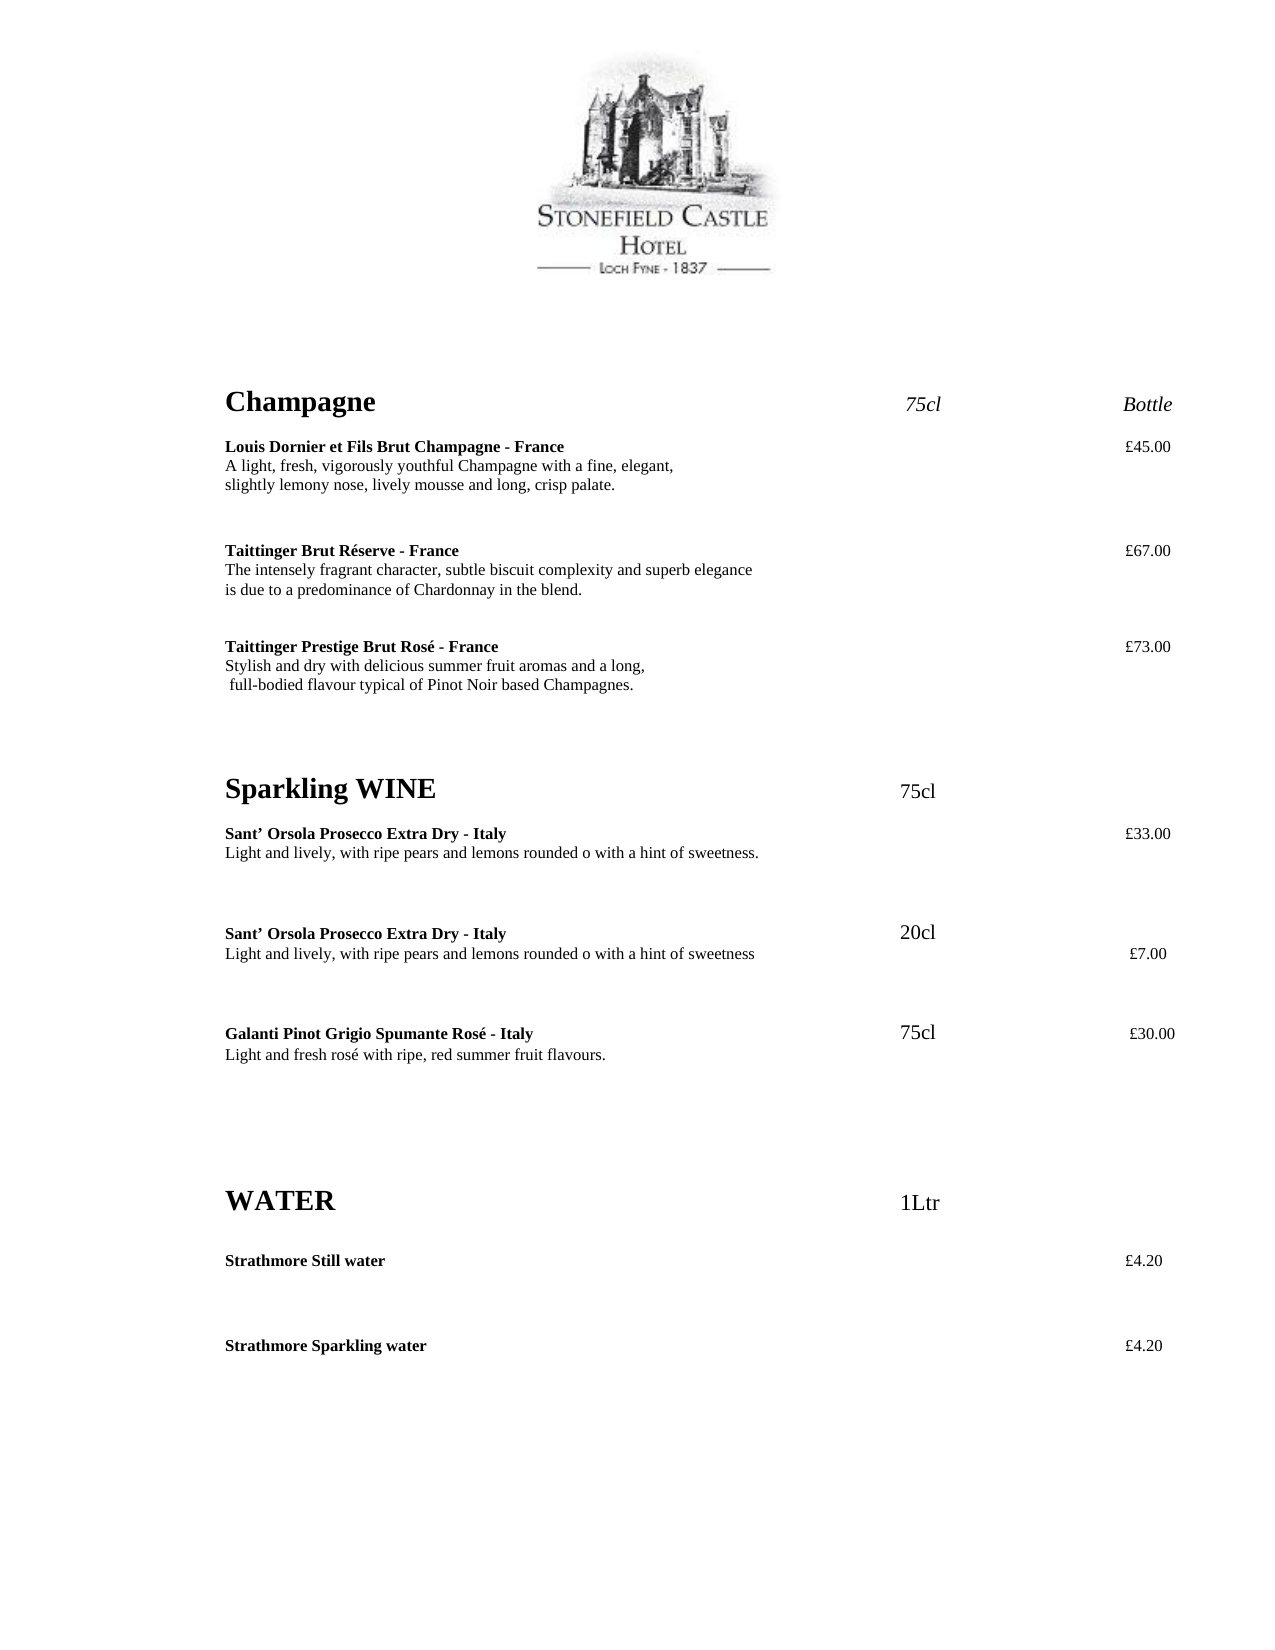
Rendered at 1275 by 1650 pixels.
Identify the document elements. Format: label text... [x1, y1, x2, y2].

text Champagne 75cl Bottle [225, 384, 1227, 417]
text Sant’ Orsola Prosecco Extra Dry - Italy 20cl [225, 919, 1227, 944]
text Stylish and dry with delicious summer fruit aromas and a long, [225, 656, 1227, 675]
text A light, fresh, vigorously youthful Champagne with a fine, elegant, [225, 456, 1227, 475]
text Sant’ Orsola Prosecco Extra Dry - Italy £33.00 [225, 824, 1227, 843]
text slightly lemony nose, lively mousse and long, crisp palate. [225, 475, 1227, 494]
text Louis Dornier et Fils Brut Champagne - France £45.00 [225, 436, 1227, 456]
text Strathmore Still water £4.20 [75, 1250, 1227, 1269]
text Light and lively, with ripe pears and lemons rounded o with a hint of sweetness £7.00 [225, 944, 1227, 963]
text Strathmore Sparkling water £4.20 [150, 1336, 1227, 1355]
text Sparkling WINE 75cl [225, 771, 1227, 804]
text is due to a predominance of Chardonnay in the blend. [225, 579, 1227, 598]
text Light and lively, with ripe pears and lemons rounded o with a hint of sweetness. [225, 843, 1227, 862]
text Taittinger Brut Réserve - France £67.00 [225, 541, 1227, 560]
picture [525, 50, 782, 283]
text Light and fresh rosé with ripe, red summer fruit flavours. [225, 1044, 1227, 1063]
text Taittinger Prestige Brut Rosé - France £73.00 [225, 637, 1227, 656]
text Galanti Pinot Grigio Spumante Rosé - Italy 75cl £30.00 [225, 1020, 1227, 1044]
text WATER 1Ltr [75, 1183, 1227, 1217]
text full-bodied flavour typical of Pinot Noir based Champagnes. [225, 675, 1227, 694]
text The intensely fragrant character, subtle biscuit complexity and superb elegance [225, 560, 1227, 579]
